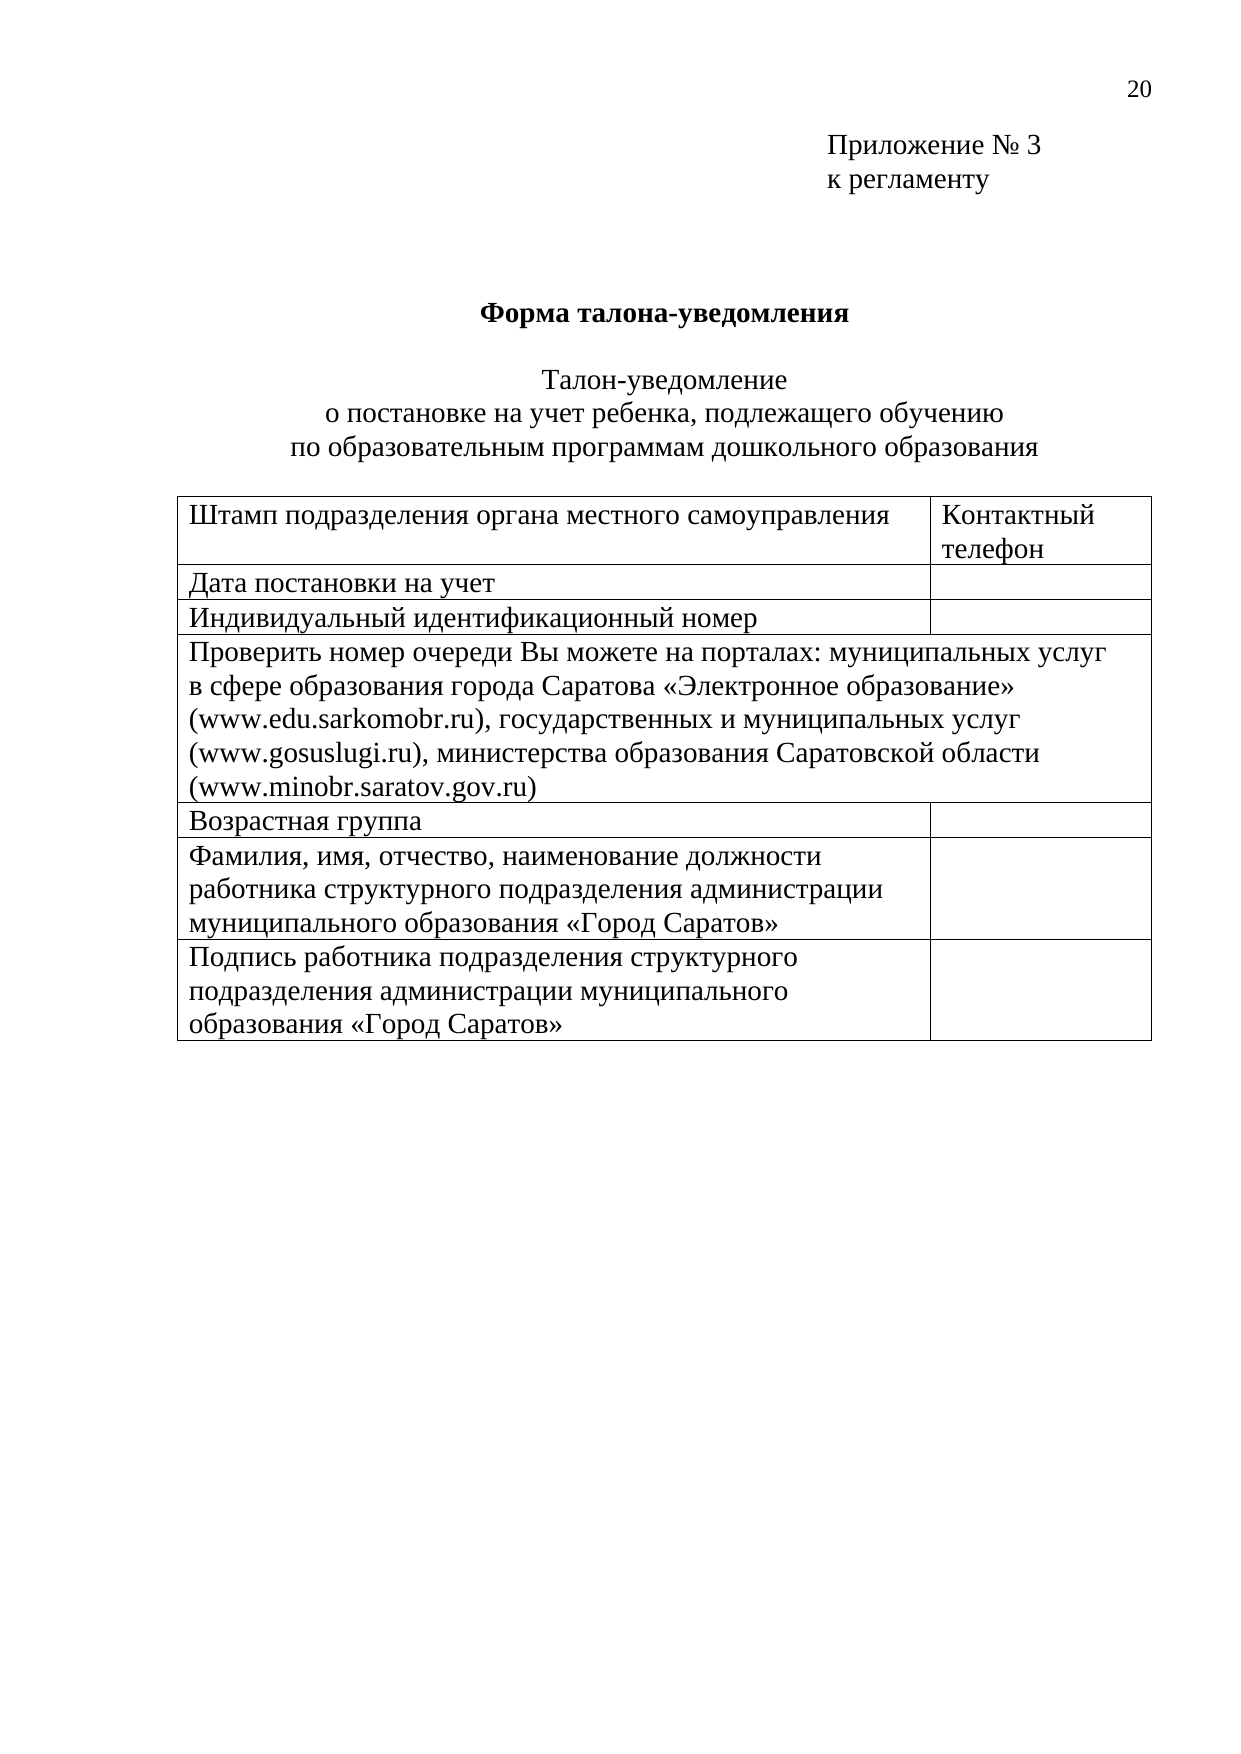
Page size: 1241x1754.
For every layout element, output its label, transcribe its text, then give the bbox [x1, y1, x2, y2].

table_header Контактный телефон [931, 497, 1151, 564]
table_cell [931, 838, 1151, 938]
text по образовательным программам дошкольного образования [177, 429, 1152, 463]
table_cell Возрастная группа [178, 803, 930, 837]
table_cell Индивидуальный идентификационный номер [178, 600, 930, 633]
table_header Штамп подразделения органа местного самоуправления [178, 497, 930, 564]
table_cell [931, 940, 1151, 1040]
table_cell Фамилия, имя, отчество, наименование должности работника структурного подразделения администрации муниципального образования «Город Саратов» [178, 838, 930, 938]
table_cell [931, 803, 1151, 837]
text Талон-уведомление [177, 362, 1152, 396]
table_cell Дата постановки на учет [178, 565, 930, 599]
text Форма талона-уведомления [177, 295, 1152, 328]
table_cell [931, 600, 1151, 633]
table_cell Подпись работника подразделения структурного подразделения администрации муниципального образования «Город Саратов» [178, 940, 930, 1040]
text Приложение № 3 [827, 127, 1152, 161]
table_cell Проверить номер очереди Вы можете на порталах: муниципальных услуг в сфере образования города Саратова «Электронное образование» (www.edu.sarkomobr.ru), государственных и муниципальных услуг (www.gosuslugi.ru), министерства образования Саратовской области (www.minobr.saratov.gov.ru) [178, 635, 1151, 802]
text к регламенту [827, 161, 1152, 194]
text о постановке на учет ребенка, подлежащего обучению [177, 396, 1152, 429]
table_cell [931, 565, 1151, 599]
